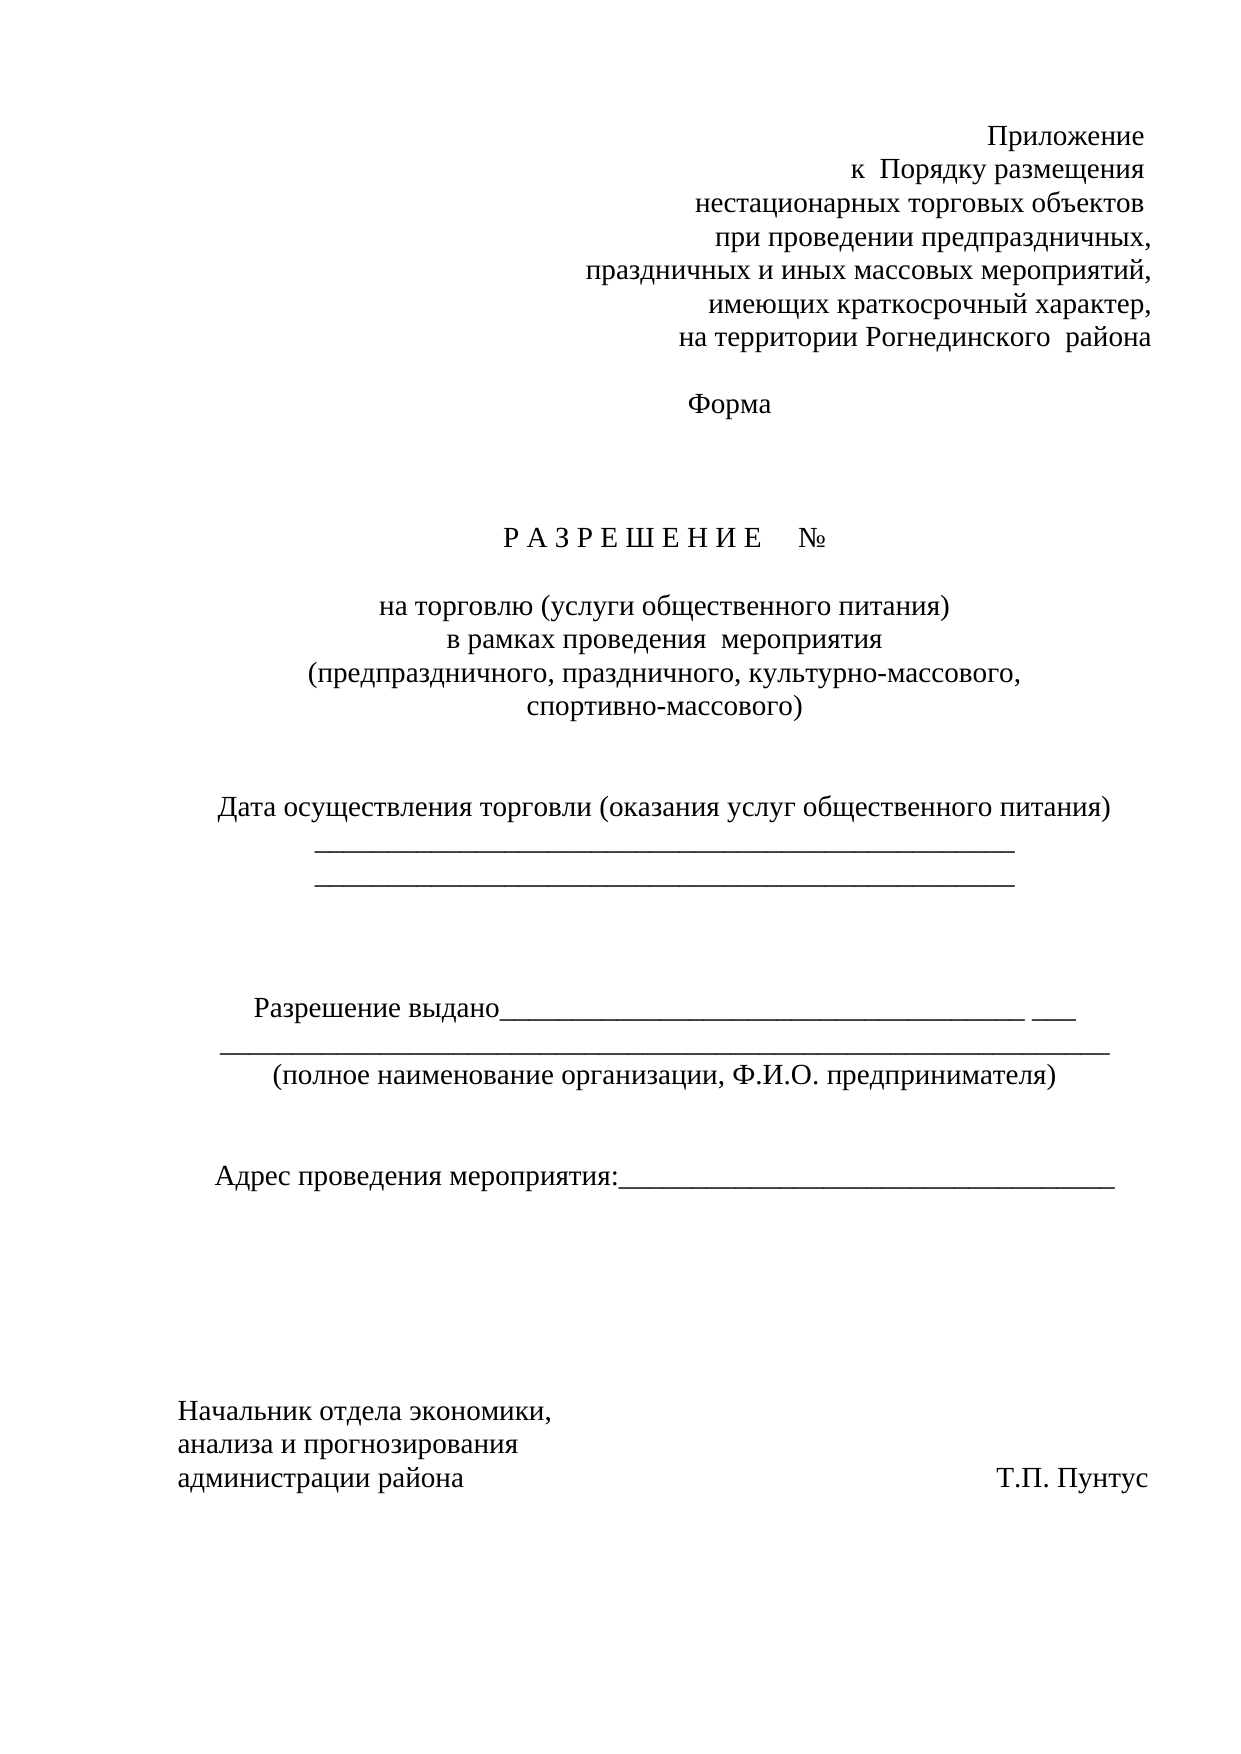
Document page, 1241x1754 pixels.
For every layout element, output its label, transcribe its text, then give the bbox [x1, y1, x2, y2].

text имеющих краткосрочный характер, [177, 286, 1152, 319]
text ________________________________________________ [177, 822, 1152, 856]
text Форма [177, 386, 1152, 420]
text Приложение к Порядку размещения нестационарных торговых объектов при проведении предпраздничных, [177, 118, 1152, 252]
text анализа и прогнозирования [177, 1426, 1152, 1460]
text Адрес проведения мероприятия:__________________________________ [177, 1158, 1152, 1191]
text на территории Рогнединского района [177, 319, 1152, 353]
text праздничных и иных массовых мероприятий, [177, 252, 1152, 286]
text (полное наименование организации, Ф.И.О. предпринимателя) [177, 1057, 1152, 1091]
text ________________________________________________ [177, 856, 1152, 889]
text (предпраздничного, праздничного, культурно-массового, [177, 655, 1152, 688]
text Р А З Р Е Ш Е Н И Е № [177, 521, 1152, 554]
text _____________________________________________________________ [177, 1024, 1152, 1057]
text Дата осуществления торговли (оказания услуг общественного питания) [177, 789, 1152, 822]
text Начальник отдела экономики, [177, 1393, 1152, 1426]
text администрации района Т.П. Пунтус [177, 1460, 1152, 1493]
text на торговлю (услуги общественного питания) [177, 588, 1152, 621]
text Разрешение выдано____________________________________ ___ [177, 990, 1152, 1024]
text спортивно-массового) [177, 688, 1152, 722]
text в рамках проведения мероприятия [177, 621, 1152, 655]
